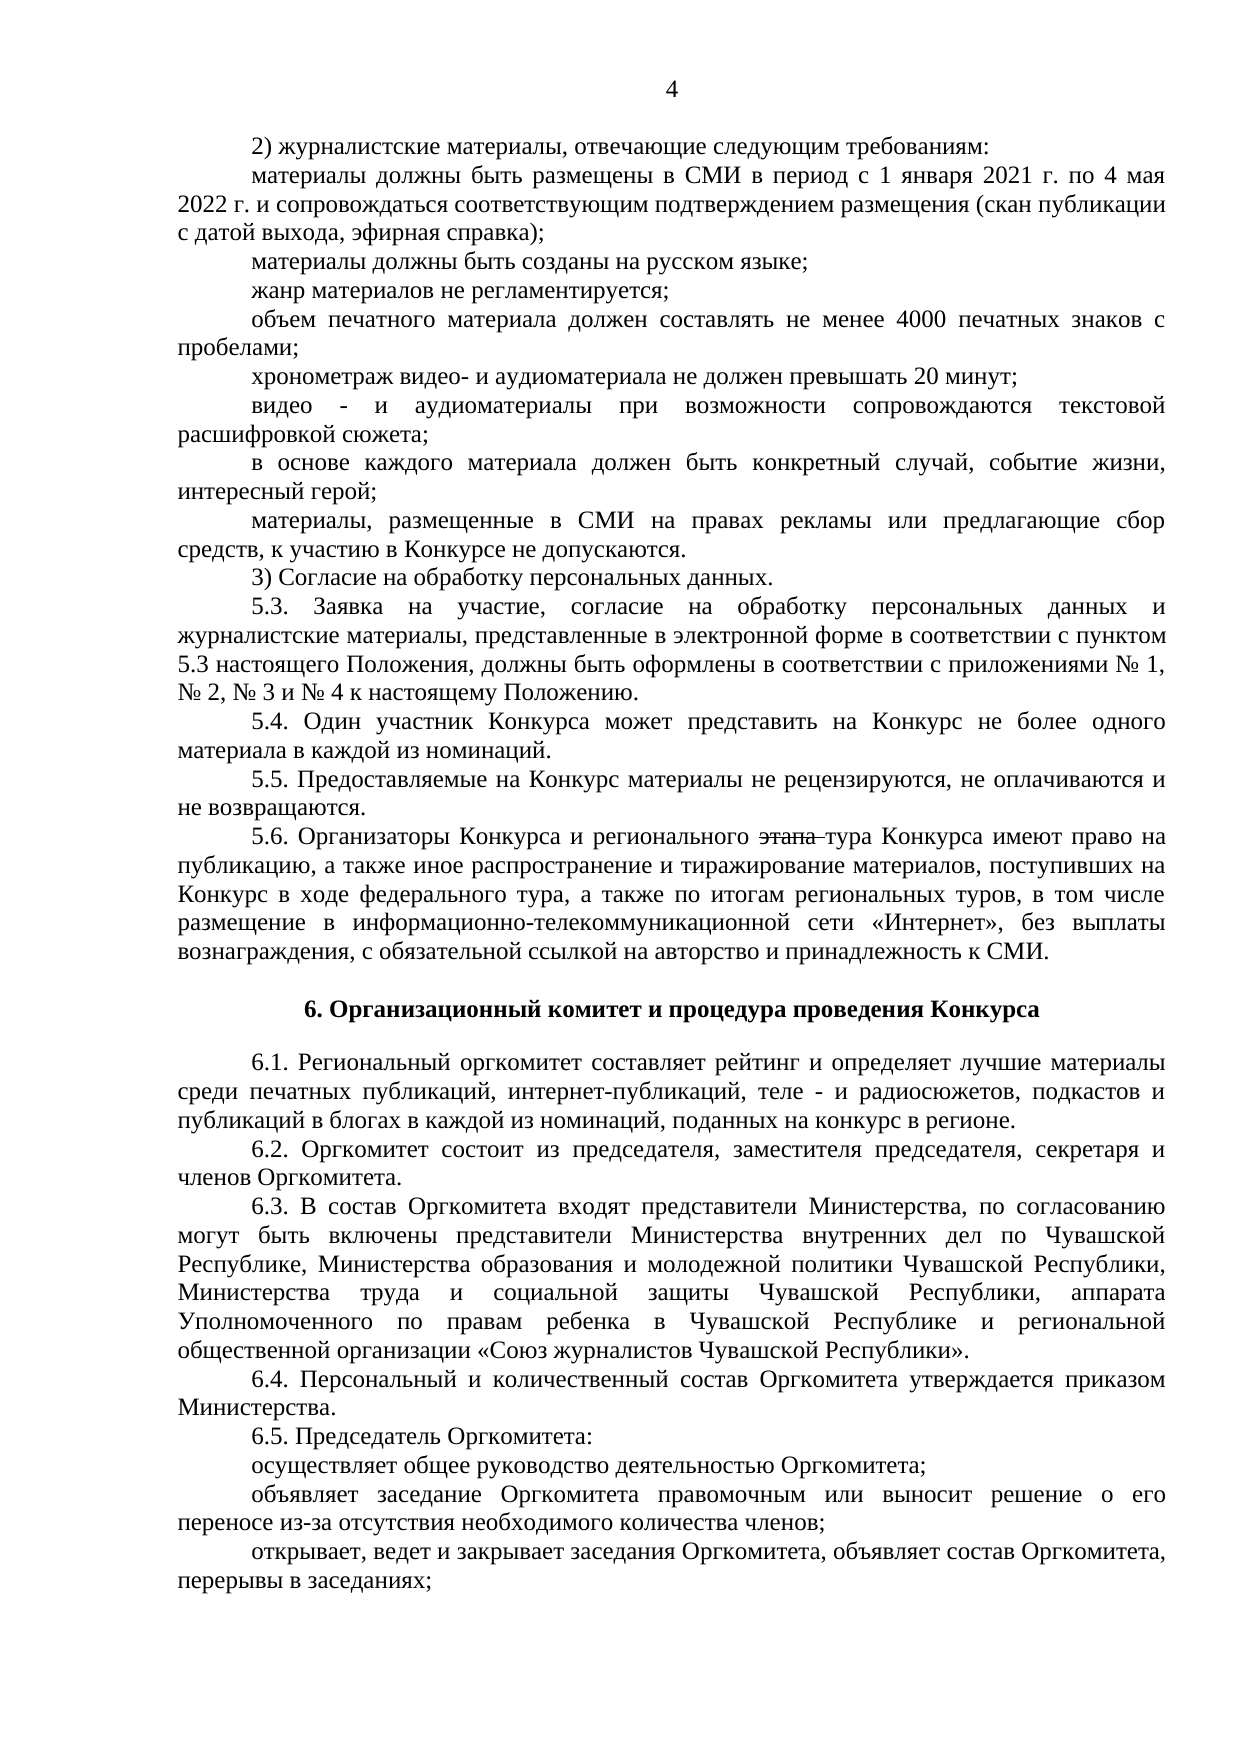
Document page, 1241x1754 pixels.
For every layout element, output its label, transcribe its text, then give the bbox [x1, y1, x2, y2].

text в основе каждого материала должен быть конкретный случай, событие жизни, интересный герой; [177, 447, 1167, 505]
text 6. Организационный комитет и процедура проведения Конкурса [177, 994, 1167, 1022]
text 6.4. Персональный и количественный состав Оргкомитета утверждается приказом Министерства. [177, 1364, 1167, 1421]
text 5.4. Один участник Конкурса может представить на Конкурс не более одного материала в каждой из номинаций. [177, 706, 1167, 764]
text видео - и аудиоматериалы при возможности сопровождаются текстовой расшифровкой сюжета; [177, 390, 1167, 447]
text объявляет заседание Оргкомитета правомочным или выносит решение о его переносе из-за отсутствия необходимого количества членов; [177, 1479, 1167, 1536]
text 6.5. Председатель Оргкомитета: [177, 1421, 1167, 1450]
text 6.2. Оргкомитет состоит из председателя, заместителя председателя, секретаря и членов Оргкомитета. [177, 1134, 1167, 1191]
text 6.1. Региональный оргкомитет составляет рейтинг и определяет лучшие материалы среди печатных публикаций, интернет-публикаций, теле - и радиосюжетов, подкастов и публикаций в блогах в каждой из номинаций, поданных на конкурс в регионе. [177, 1047, 1167, 1134]
text объем печатного материала должен составлять не менее 4000 печатных знаков с пробелами; [177, 304, 1167, 361]
text 5.3. Заявка на участие, согласие на обработку персональных данных и журналистские материалы, представленные в электронной форме в соответствии с пунктом 5.3 настоящего Положения, должны быть оформлены в соответствии с приложениями № 1, № 2, № 3 и № 4 к настоящему Положению. [177, 591, 1167, 706]
text открывает, ведет и закрывает заседания Оргкомитета, объявляет состав Оргкомитета, перерывы в заседаниях; [177, 1536, 1167, 1594]
text жанр материалов не регламентируется; [177, 275, 1167, 304]
text хронометраж видео- и аудиоматериала не должен превышать 20 минут; [177, 361, 1167, 390]
text 5.6. Организаторы Конкурса и регионального этапа тура Конкурса имеют право на публикацию, а также иное распространение и тиражирование материалов, поступивших на Конкурс в ходе федерального тура, а также по итогам региональных туров, в том числе размещение в информационно-телекоммуникационной сети «Интернет», без выплаты вознаграждения, с обязательной ссылкой на авторство и принадлежность к СМИ. [177, 821, 1167, 965]
text материалы должны быть созданы на русском языке; [177, 246, 1167, 275]
text материалы, размещенные в СМИ на правах рекламы или предлагающие сбор средств, к участию в Конкурсе не допускаются. [177, 505, 1167, 562]
text 2) журналистские материалы, отвечающие следующим требованиям: [177, 131, 1167, 160]
text 5.5. Предоставляемые на Конкурс материалы не рецензируются, не оплачиваются и не возвращаются. [177, 764, 1167, 821]
text 3) Согласие на обработку персональных данных. [177, 562, 1167, 591]
text осуществляет общее руководство деятельностью Оргкомитета; [177, 1450, 1167, 1479]
text материалы должны быть размещены в СМИ в период с 1 января 2021 г. по 4 мая 2022 г. и сопровождаться соответствующим подтверждением размещения (скан публикации с датой выхода, эфирная справка); [177, 160, 1167, 246]
text 6.3. В состав Оргкомитета входят представители Министерства, по согласованию могут быть включены представители Министерства внутренних дел по Чувашской Республике, Министерства образования и молодежной политики Чувашской Республики, Министерства труда и социальной защиты Чувашской Республики, аппарата Уполномоченного по правам ребенка в Чувашской Республике и региональной общественной организации «Союз журналистов Чувашской Республики». [177, 1191, 1167, 1364]
